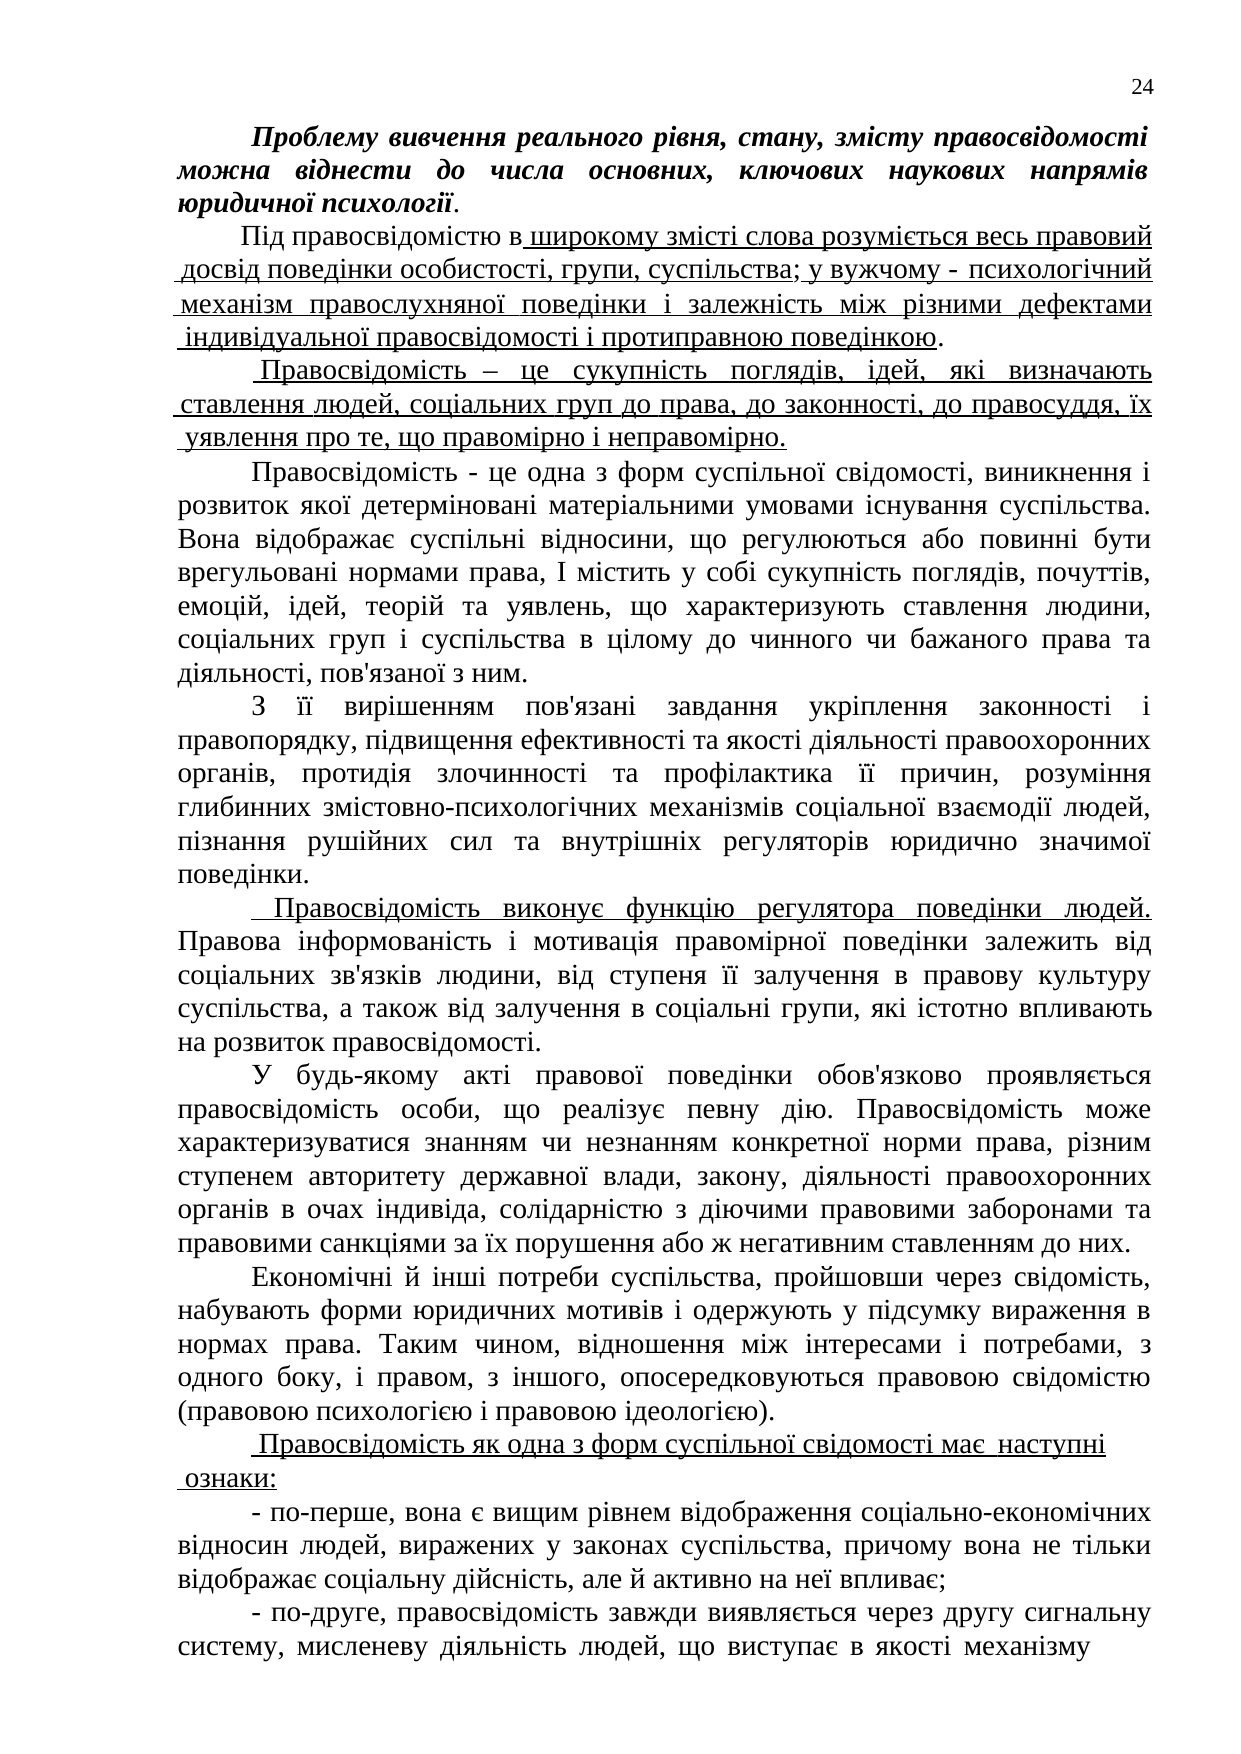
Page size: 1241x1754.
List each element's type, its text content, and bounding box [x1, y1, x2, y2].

text механізм правослухняної поведінки і залежність між різними дефектами [167, 286, 1152, 319]
text Під правосвідомістю в широкому змісті слова розуміється весь правовий [167, 219, 1152, 252]
text Економічні й інші потреби суспільства, пройшовши через свідомість, набувають форми юридичних мотивів і одержують у підсумку вираження в нормах права. Таким чином, відношення між інтересами і потребами, з одного боку, і правом, з іншого, опосередковуються правовою свідомістю (правовою психологією і правовою ідеологією). [177, 1259, 1152, 1427]
text індивідуальної правосвідомості і протиправною поведінкою. [177, 319, 1163, 353]
text ставлення людей, соціальних груп до права, до законності, до правосуддя, їх [167, 387, 1152, 420]
text досвід поведінки особистості, групи, суспільства; у вужчому - психологічний [167, 252, 1152, 286]
text Правосвідомість виконує функцію регулятора поведінки людей. Правова інформованість і мотивація правомірної поведінки залежить від соціальних зв'язків людини, від ступеня її залучення в правову культуру суспільства, а також від залучення в соціальні групи, які істотно впливають на розвиток правосвідомості. [177, 890, 1152, 1057]
text Правосвідомість - це одна з форм суспільної свідомості, виникнення і розвиток якої детерміновані матеріальними умовами існування суспільства. Вона відображає суспільні відносини, що регулюються або повинні бути врегульовані нормами права, І містить у собі сукупність поглядів, почуттів, емоцій, ідей, теорій та уявлень, що характеризують ставлення людини, соціальних груп і суспільства в цілому до чинного чи бажаного права та діяльності, пов'язаної з ним. [177, 454, 1152, 688]
text У будь-якому акті правової поведінки обов'язково проявляється правосвідомість особи, що реалізує певну дію. Правосвідомість може характеризуватися знанням чи незнанням конкретної норми права, різним ступенем авторитету державної влади, закону, діяльності правоохоронних органів в очах індивіда, солідарністю з діючими правовими заборонами та правовими санкціями за їх порушення або ж негативним ставленням до них. [177, 1057, 1152, 1259]
text Правосвідомість – це сукупність поглядів, ідей, які визначають [167, 353, 1152, 387]
list по-перше, вона є вищим рівнем відображення соціально-економічних відносин людей, виражених у законах суспільства, причому вона не тільки відображає соціальну дійсність, але й активно на неї впливає; [177, 1494, 1152, 1594]
text ознаки: [177, 1460, 1163, 1494]
text Правосвідомість як одна з форм суспільної свідомості має наступні [251, 1427, 1163, 1460]
text З її вирішенням пов'язані завдання укріплення законності і правопорядку, підвищення ефективності та якості діяльності правоохоронних органів, протидія злочинності та профілактика її причин, розуміння глибинних змістовно-психологічних механізмів соціальної взаємодії людей, пізнання рушійних сил та внутрішніх регуляторів юридично значимої поведінки. [177, 688, 1152, 890]
list по-друге, правосвідомість завжди виявляється через другу сигнальну систему, мисленеву діяльність людей, що виступає в якості механізму [177, 1594, 1152, 1661]
text уявлення про те, що правомірно і неправомірно. [177, 420, 1163, 454]
subtitle Проблему вивчення реального рівня, стану, змісту правосвідомості можна віднести до числа основних, ключових наукових напрямів юридичної психології. [177, 120, 1152, 219]
